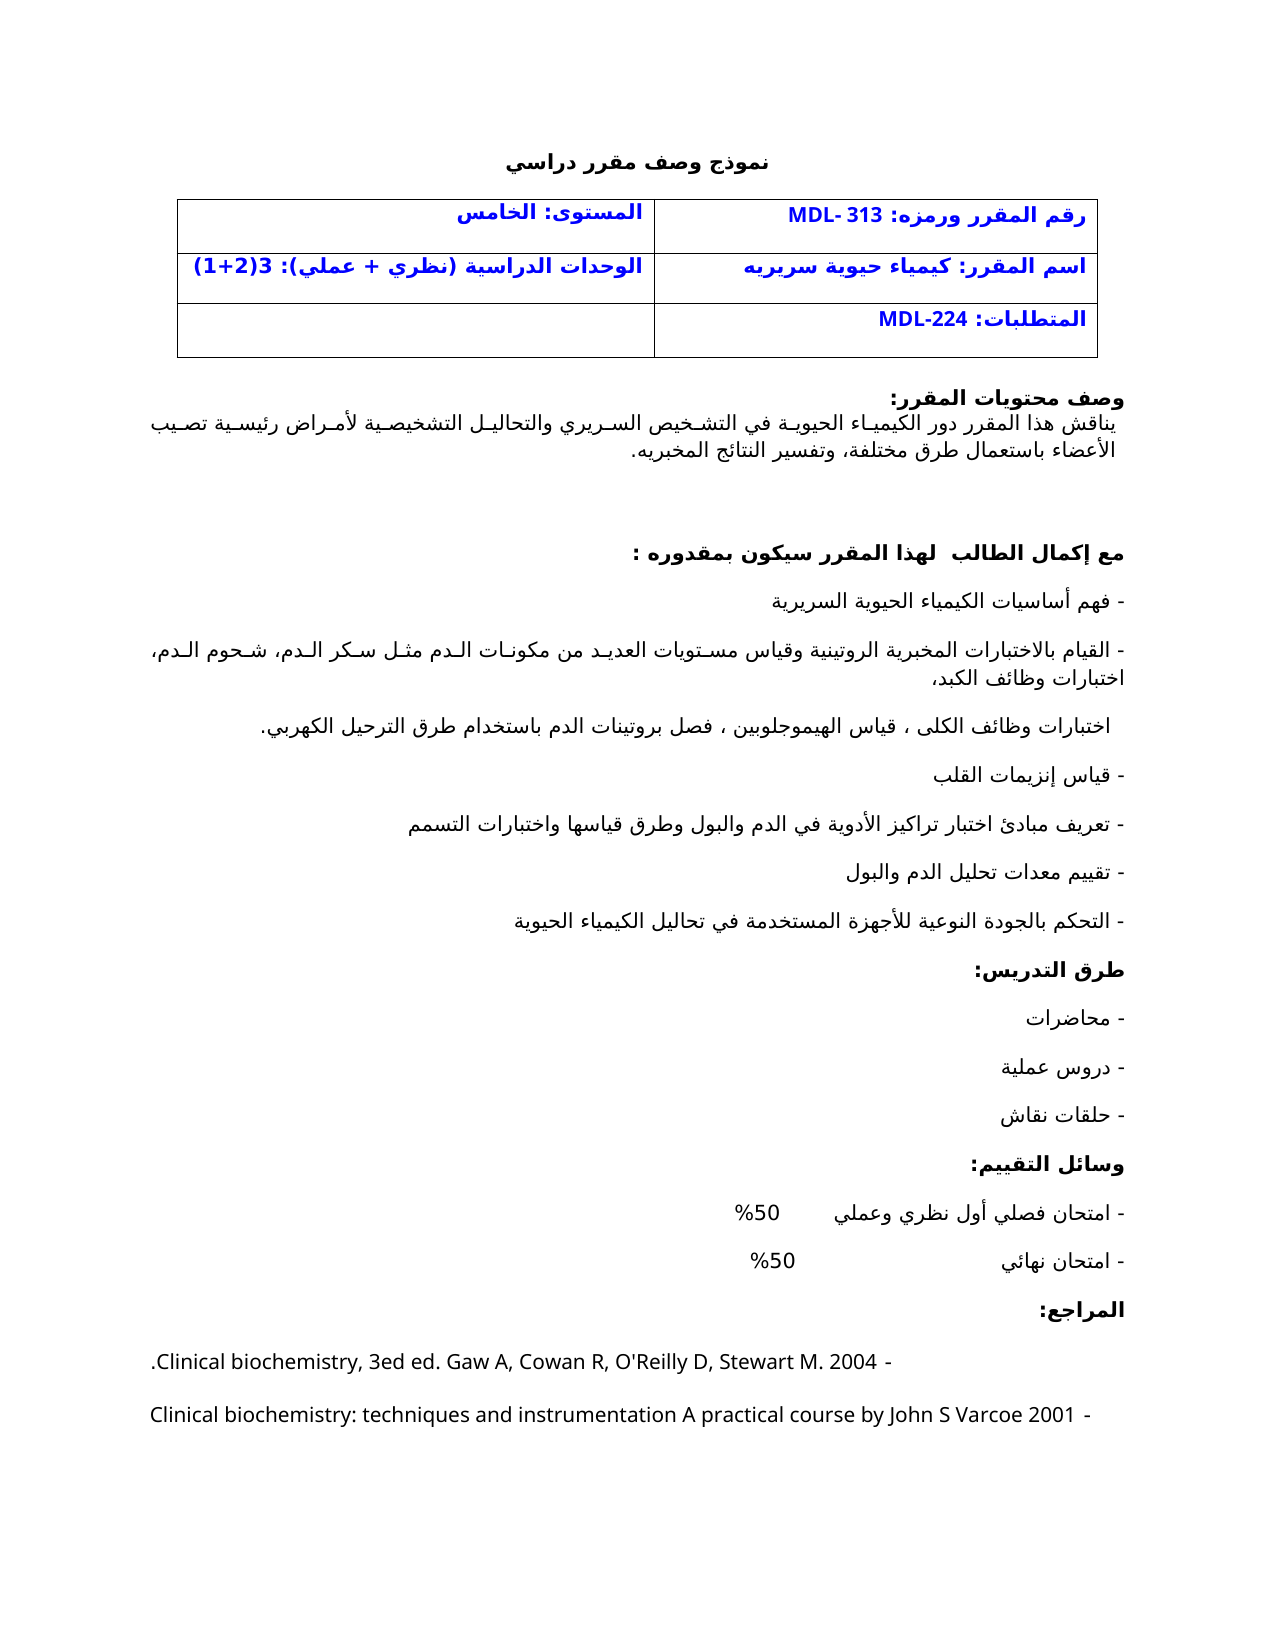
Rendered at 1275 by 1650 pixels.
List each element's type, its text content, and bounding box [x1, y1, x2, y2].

text - دروس عملية [150, 1055, 1125, 1079]
text - محاضرات [150, 1006, 1125, 1031]
text طرق التدريس: [150, 958, 1125, 982]
text المراجع: [150, 1298, 1125, 1322]
table_header المستوى: الخامس [178, 200, 654, 253]
text - التحكم بالجودة النوعية للأجهزة المستخدمة في تحاليل الكيمياء الحيوية [150, 909, 1125, 933]
table_header رقم المقرر ورمزه: MDL- 313 [655, 200, 1097, 253]
text - القيام بالاختبارات المخبرية الروتينية وقياس مستويات العديد من مكونات الدم مثل سكر الدم، شحوم الدم، اختبارات وظائف الكبد، [150, 638, 1125, 690]
text - امتحان فصلي أول نظري وعملي 50% [150, 1201, 1125, 1225]
text اختبارات وظائف الكلى ، قياس الهيموجلوبين ، فصل بروتينات الدم باستخدام طرق الترحيل الكهربي. [150, 714, 1125, 739]
text - تقييم معدات تحليل الدم والبول [150, 860, 1125, 884]
table_cell اسم المقرر: كيمياء حيوية سريريه [655, 254, 1097, 303]
text - فهم أساسيات الكيمياء الحيوية السريرية [150, 589, 1125, 613]
text يناقش هذا المقرر دور الكيمياء الحيوية في التشخيص السريري والتحاليل التشخيصية لأمراض رئيسية تصيب الأعضاء باستعمال طرق مختلفة، وتفسير النتائج المخبريه. [150, 411, 1116, 463]
text وسائل التقييم: [150, 1152, 1125, 1176]
text نموذج وصف مقرر دراسي [150, 150, 1125, 174]
text وصف محتويات المقرر: [150, 386, 1125, 411]
text مع إكمال الطالب لهذا المقرر سيكون بمقدوره : [150, 541, 1125, 565]
text - تعريف مبادئ اختبار تراكيز الأدوية في الدم والبول وطرق قياسها واختبارات التسمم [150, 812, 1125, 836]
text - حلقات نقاش [150, 1103, 1125, 1128]
text - Clinical biochemistry: techniques and instrumentation A practical course by John S Varcoe 2001 [150, 1400, 1125, 1429]
text - امتحان نهائي 50% [150, 1249, 1125, 1274]
table_cell المتطلبات: MDL-224 [655, 304, 1097, 357]
table_cell [178, 304, 654, 357]
text - قياس إنزيمات القلب [150, 763, 1125, 787]
table_cell الوحدات الدراسية (نظري + عملي): 3(2+1) [178, 254, 654, 303]
text - Clinical biochemistry, 3ed ed. Gaw A, Cowan R, O'Reilly D, Stewart M. 2004. [150, 1347, 1125, 1375]
